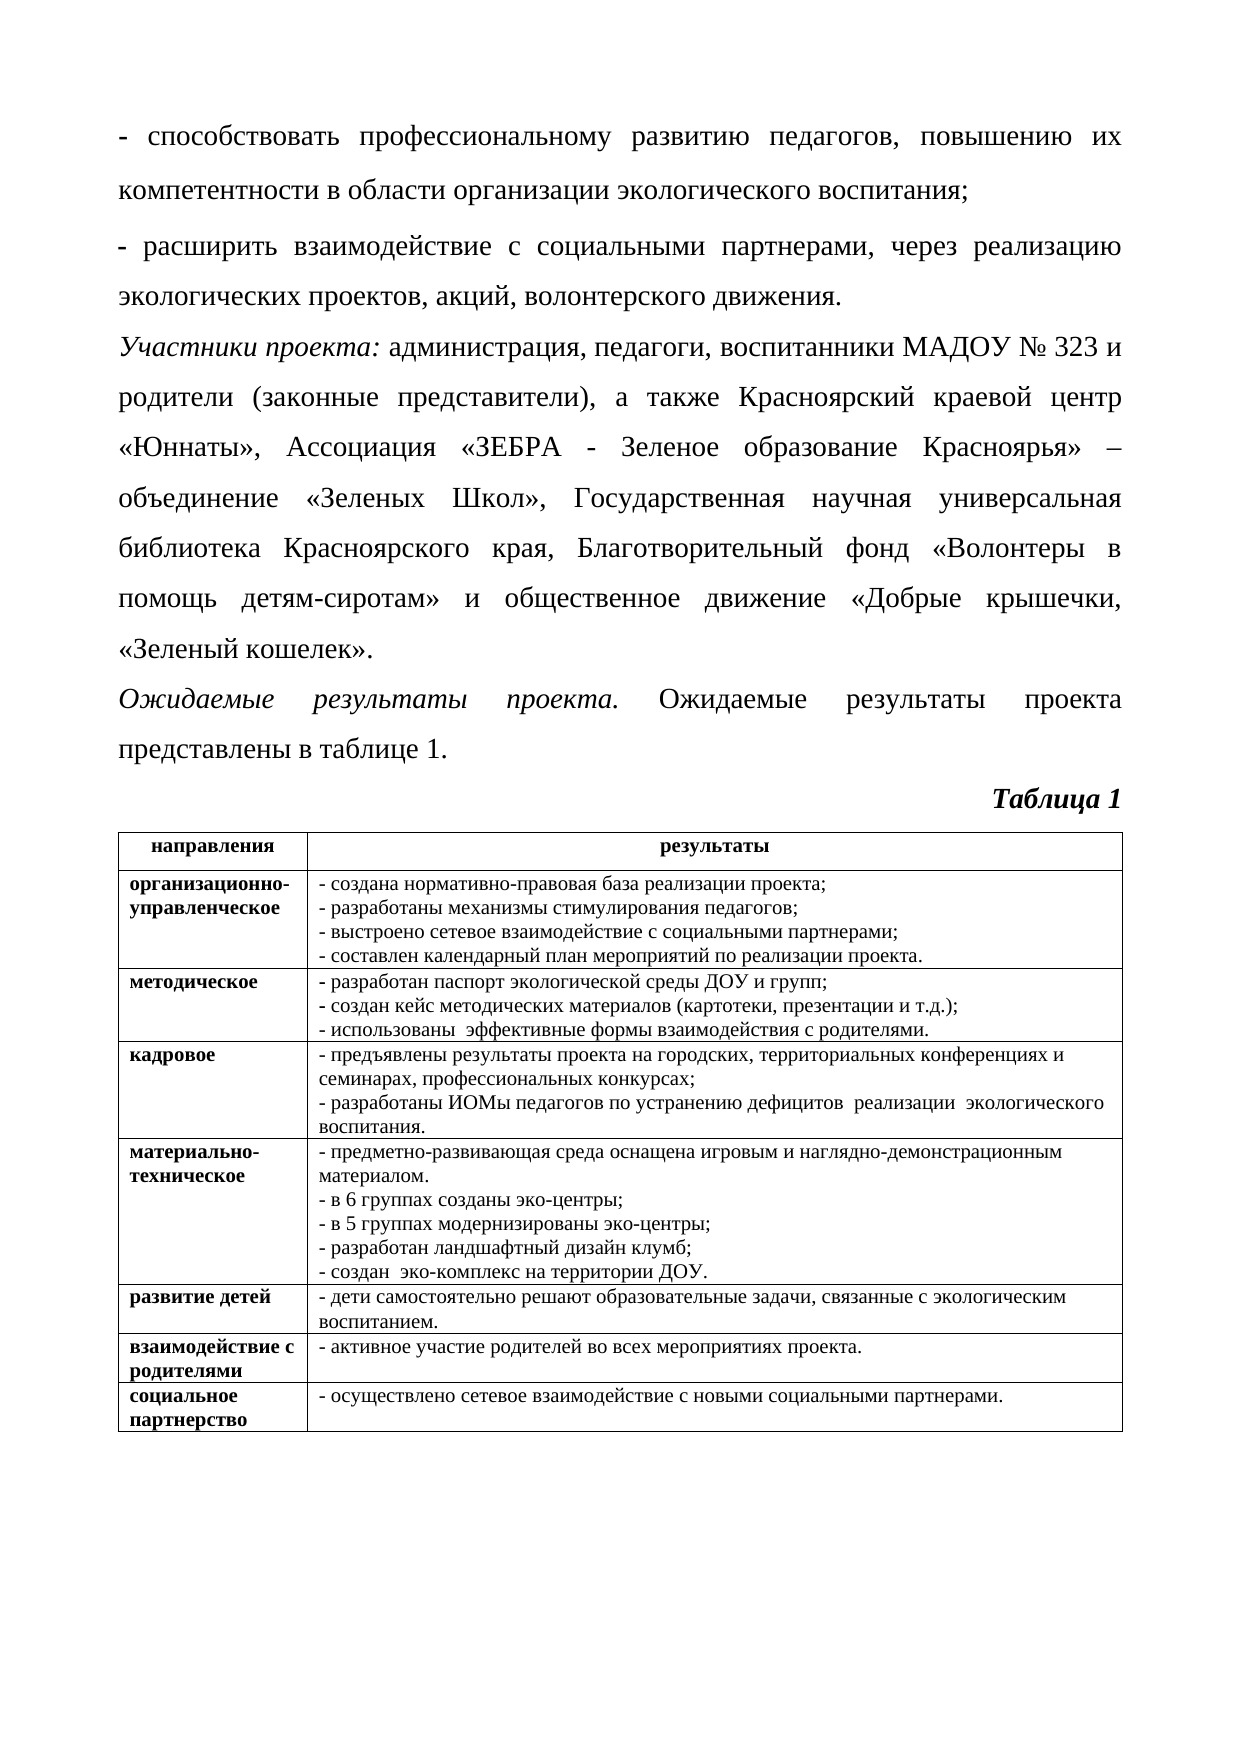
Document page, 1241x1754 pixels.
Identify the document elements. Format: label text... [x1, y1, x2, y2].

table_cell - создана нормативно-правовая база реализации проекта; - разработаны механизмы стимулирования педагогов; - выстроено сетевое взаимодействие с социальными партнерами; - составлен календарный план мероприятий по реализации проекта. [308, 871, 1122, 967]
table_cell социальное партнерство [119, 1383, 307, 1431]
table_cell организационно-управленческое [119, 871, 307, 967]
table_cell - осуществлено сетевое взаимодействие с новыми социальными партнерами. [308, 1383, 1122, 1431]
text Участники проекта: администрация, педагоги, воспитанники МАДОУ № 323 и родители (законные представители), а также Красноярский краевой центр «Юннаты», Ассоциация «ЗЕБРА - Зеленое образование Красноярья» – объединение «Зеленых Школ», Государственная научная универсальная библиотека Красноярского края, Благотворительный фонд «Волонтеры в помощь детям-сиротам» и общественное движение «Добрые крышечки, «Зеленый кошелек». [118, 329, 1122, 664]
table_cell - разработан паспорт экологической среды ДОУ и групп; - создан кейс методических материалов (картотеки, презентации и т.д.); - использованы эффективные формы взаимодействия с родителями. [308, 969, 1122, 1041]
table_cell кадровое [119, 1042, 307, 1138]
table_cell - дети самостоятельно решают образовательные задачи, связанные с экологическим воспитанием. [308, 1285, 1122, 1333]
table_header результаты [308, 833, 1122, 870]
table_cell развитие детей [119, 1285, 307, 1333]
text Ожидаемые результаты проекта. Ожидаемые результаты проекта представлены в таблице 1. [118, 681, 1122, 765]
table_cell - предметно-развивающая среда оснащена игровым и наглядно-демонстрационным материалом. - в 6 группах созданы эко-центры; - в 5 группах модернизированы эко-центры; - разработан ландшафтный дизайн клумб; - создан эко-комплекс на территории ДОУ. [308, 1139, 1122, 1283]
table_cell взаимодействие с родителями [119, 1334, 307, 1382]
table_cell методическое [119, 969, 307, 1041]
text Таблица 1 [118, 782, 1122, 815]
table_cell - предъявлены результаты проекта на городских, территориальных конференциях и семинарах, профессиональных конкурсах; - разработаны ИОМы педагогов по устранению дефицитов реализации экологического воспитания. [308, 1042, 1122, 1138]
text - способствовать профессиональному развитию педагогов, повышению их компетентности в области организации экологического воспитания; [118, 118, 1122, 206]
text - расширить взаимодействие с социальными партнерами, через реализацию экологических проектов, акций, волонтерского движения. [117, 228, 1122, 312]
table_cell материально-техническое [119, 1139, 307, 1283]
table_header направления [119, 833, 307, 870]
table_cell - активное участие родителей во всех мероприятиях проекта. [308, 1334, 1122, 1382]
